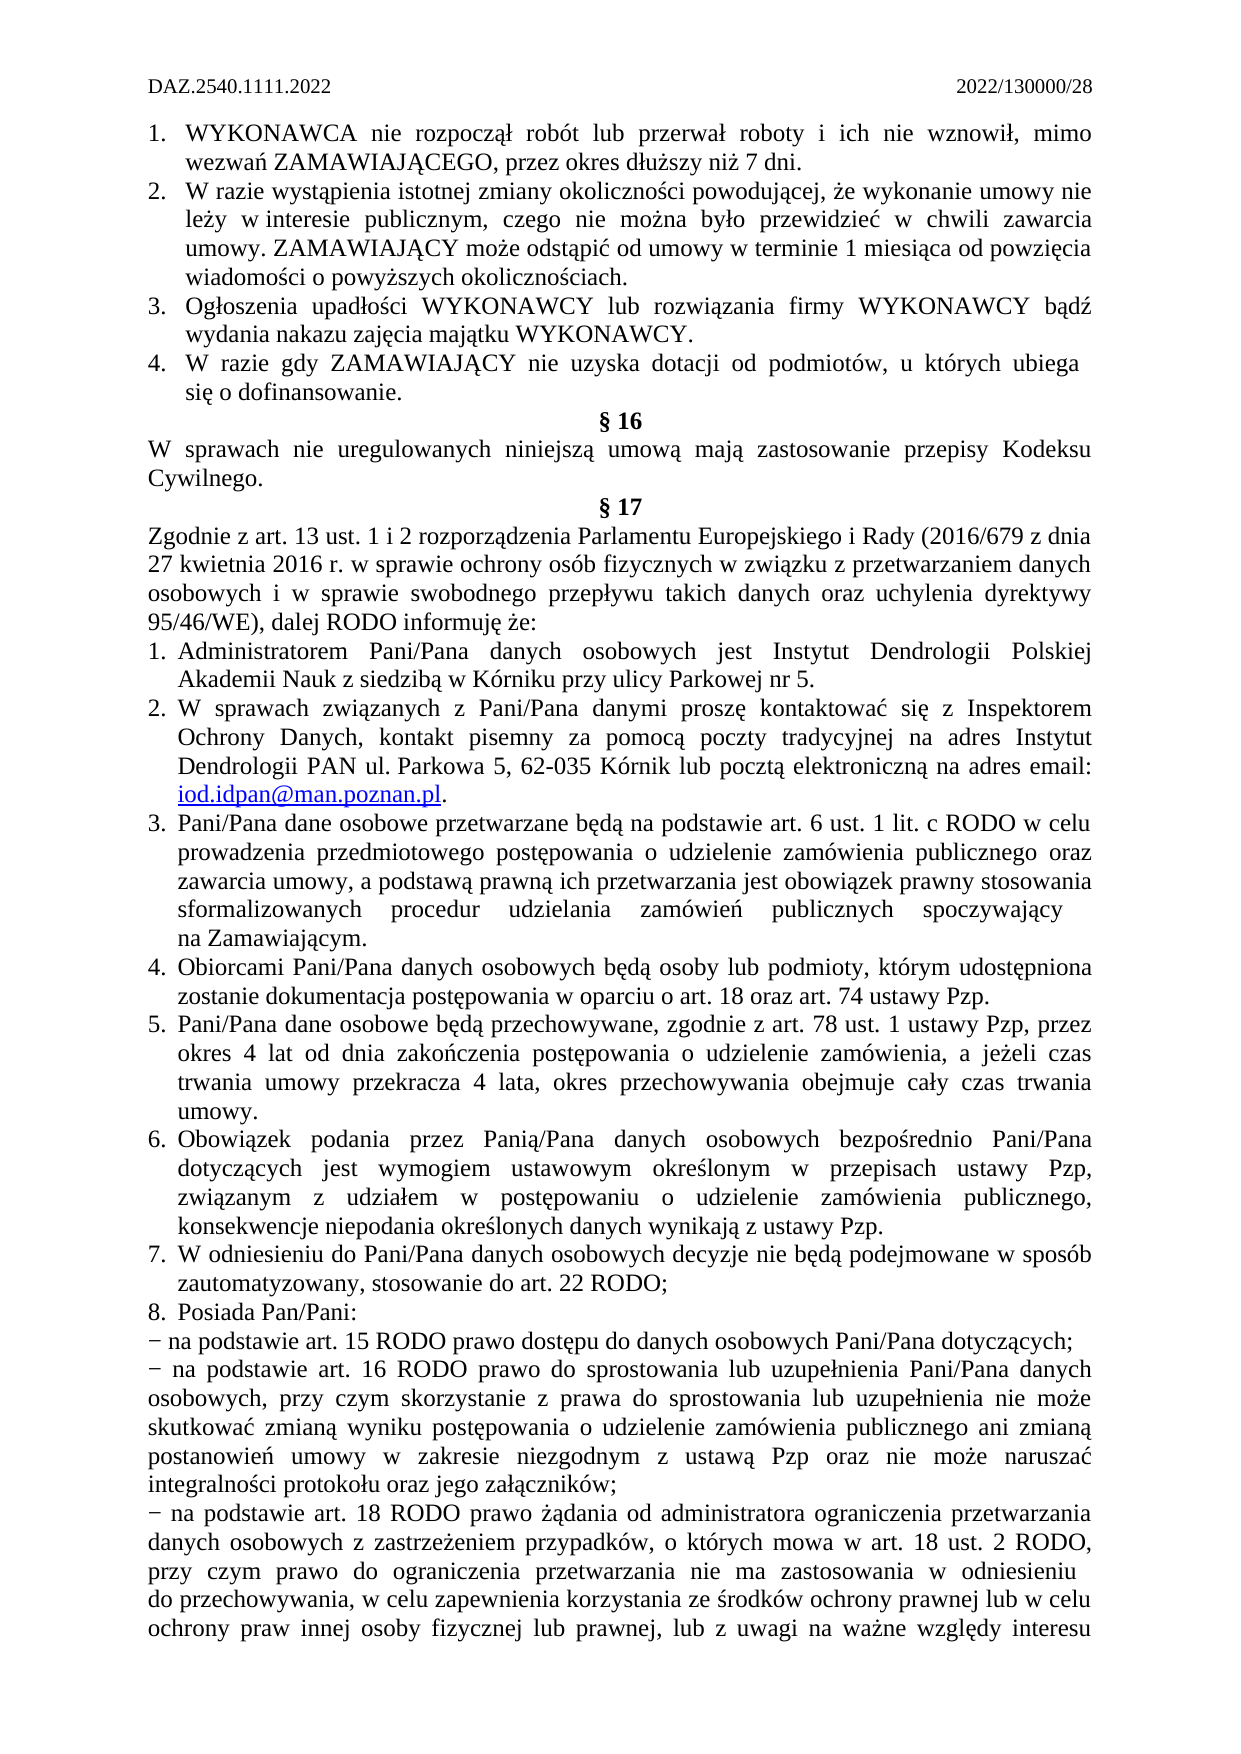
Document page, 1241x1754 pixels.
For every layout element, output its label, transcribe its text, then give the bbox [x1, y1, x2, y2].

list W razie wystąpienia istotnej zmiany okoliczności powodującej, że wykonanie umowy nie leży w interesie publicznym, czego nie można było przewidzieć w chwili zawarcia umowy. ZAMAWIAJĄCY może odstąpić od umowy w terminie 1 miesiąca od powzięcia wiadomości o powyższych okolicznościach. [148, 176, 1093, 291]
list Obiorcami Pani/Pana danych osobowych będą osoby lub podmioty, którym udostępniona zostanie dokumentacja postępowania w oparciu o art. 18 oraz art. 74 ustawy Pzp. [148, 952, 1093, 1009]
text W sprawach nie uregulowanych niniejszą umową mają zastosowanie przepisy Kodeksu Cywilnego. [148, 434, 1093, 492]
list W sprawach związanych z Pani/Pana danymi proszę kontaktować się z Inspektorem Ochrony Danych, kontakt pisemny za pomocą poczty tradycyjnej na adres Instytut Dendrologii PAN ul. Parkowa 5, 62-035 Kórnik lub pocztą elektroniczną na adres email: iod.idpan@man.poznan.pl. [148, 693, 1093, 808]
text Zgodnie z art. 13 ust. 1 i 2 rozporządzenia Parlamentu Europejskiego i Rady (2016/679 z dnia 27 kwietnia 2016 r. w sprawie ochrony osób fizycznych w związku z przetwarzaniem danych osobowych i w sprawie swobodnego przepływu takich danych oraz uchylenia dyrektywy 95/46/WE), dalej RODO informuję że: [148, 521, 1093, 636]
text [148, 1498, 1093, 1642]
text − na podstawie art. 15 RODO prawo dostępu do danych osobowych Pani/Pana dotyczących; [148, 1326, 1093, 1354]
list Pani/Pana dane osobowe będą przechowywane, zgodnie z art. 78 ust. 1 ustawy Pzp, przez okres 4 lat od dnia zakończenia postępowania o udzielenie zamówienia, a jeżeli czas trwania umowy przekracza 4 lata, okres przechowywania obejmuje cały czas trwania umowy. [148, 1009, 1093, 1124]
list WYKONAWCA nie rozpoczął robót lub przerwał roboty i ich nie wznowił, mimo wezwań ZAMAWIAJĄCEGO, przez okres dłuższy niż 7 dni. [148, 118, 1093, 176]
list Ogłoszenia upadłości WYKONAWCY lub rozwiązania firmy WYKONAWCY bądź wydania nakazu zajęcia majątku WYKONAWCY. [148, 291, 1093, 348]
list Obowiązek podania przez Panią/Pana danych osobowych bezpośrednio Pani/Pana dotyczących jest wymogiem ustawowym określonym w przepisach ustawy Pzp, związanym z udziałem w postępowaniu o udzielenie zamówienia publicznego, konsekwencje niepodania określonych danych wynikają z ustawy Pzp. [148, 1124, 1093, 1239]
list Pani/Pana dane osobowe przetwarzane będą na podstawie art. 6 ust. 1 lit. c RODO w celu prowadzenia przedmiotowego postępowania o udzielenie zamówienia publicznego oraz zawarcia umowy, a podstawą prawną ich przetwarzania jest obowiązek prawny stosowania sformalizowanych procedur udzielania zamówień publicznych spoczywający na Zamawiającym. [148, 808, 1093, 952]
text − na podstawie art. 16 RODO prawo do sprostowania lub uzupełnienia Pani/Pana danych osobowych, przy czym skorzystanie z prawa do sprostowania lub uzupełnienia nie może skutkować zmianą wyniku postępowania o udzielenie zamówienia publicznego ani zmianą postanowień umowy w zakresie niezgodnym z ustawą Pzp oraz nie może naruszać integralności protokołu oraz jego załączników; [148, 1354, 1093, 1498]
list W razie gdy ZAMAWIAJĄCY nie uzyska dotacji od podmiotów, u których ubiega się o dofinansowanie. [148, 348, 1093, 406]
list W odniesieniu do Pani/Pana danych osobowych decyzje nie będą podejmowane w sposób zautomatyzowany, stosowanie do art. 22 RODO; [148, 1239, 1093, 1297]
text § 17 [148, 492, 1093, 521]
list Administratorem Pani/Pana danych osobowych jest Instytut Dendrologii Polskiej Akademii Nauk z siedzibą w Kórniku przy ulicy Parkowej nr 5. [148, 636, 1093, 693]
text § 16 [148, 406, 1093, 434]
list Posiada Pan/Pani: [148, 1297, 1093, 1326]
